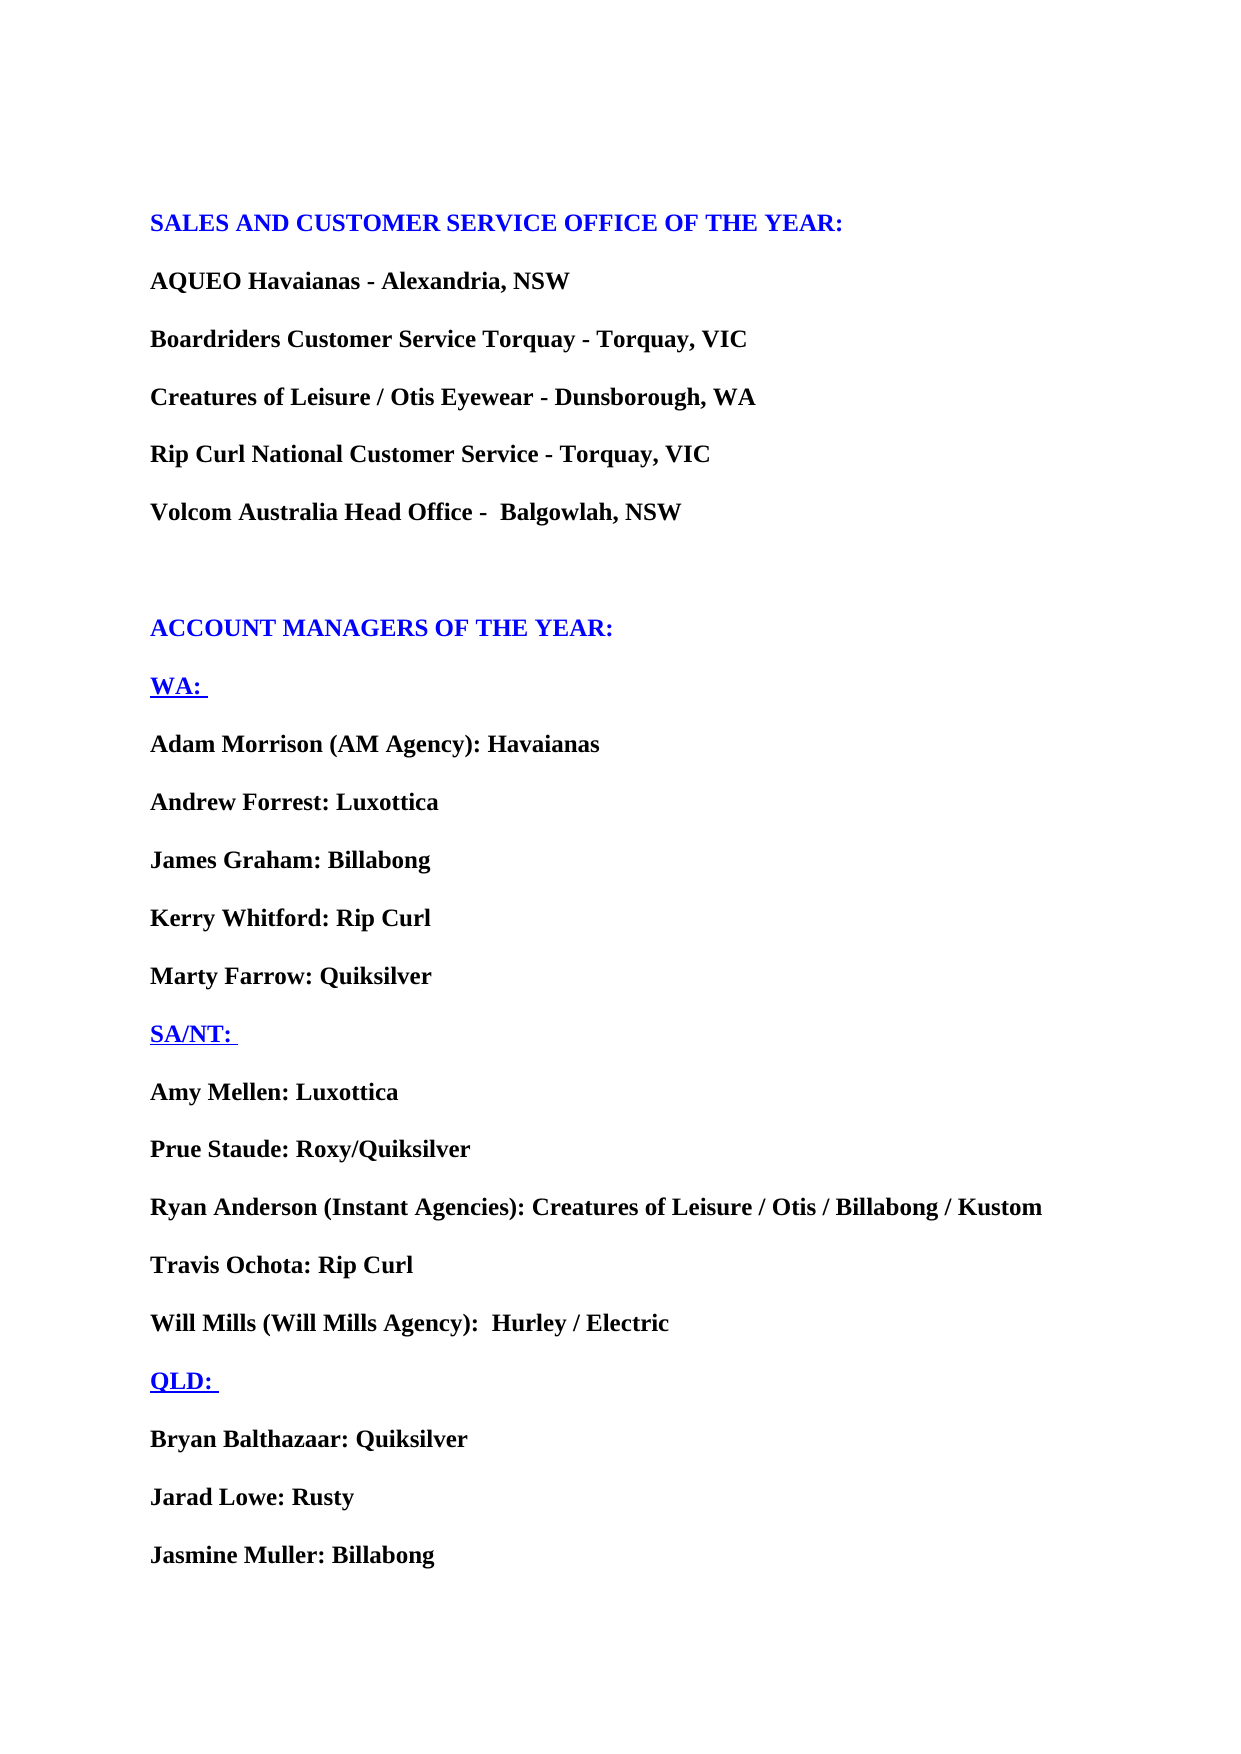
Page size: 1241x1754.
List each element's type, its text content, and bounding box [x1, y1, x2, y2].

text Rip Curl National Customer Service - Torquay, VIC [150, 439, 1090, 468]
text ACCOUNT MANAGERS OF THE YEAR: [150, 613, 1090, 642]
text Ryan Anderson (Instant Agencies): Creatures of Leisure / Otis / Billabong / Kustom [150, 1192, 1090, 1221]
text Travis Ochota: Rip Curl [150, 1250, 1090, 1279]
text Creatures of Leisure / Otis Eyewear - Dunsborough, WA [150, 382, 1090, 410]
text Marty Farrow: Quiksilver [150, 961, 1090, 989]
text Volcom Australia Head Office - Balgowlah, NSW [150, 497, 1090, 526]
text WA: [150, 671, 1090, 700]
text Bryan Balthazaar: Quiksilver [150, 1424, 1090, 1453]
text AQUEO Havaianas - Alexandria, NSW [150, 266, 1090, 294]
text Adam Morrison (AM Agency): Havaianas [150, 729, 1090, 758]
text James Graham: Billabong [150, 845, 1090, 874]
text Boardriders Customer Service Torquay - Torquay, VIC [150, 324, 1090, 352]
text Prue Staude: Roxy/Quiksilver [150, 1134, 1090, 1163]
text Amy Mellen: Luxottica [150, 1077, 1090, 1105]
text Jasmine Muller: Billabong [150, 1540, 1090, 1569]
text SA/NT: [150, 1019, 1090, 1047]
text Kerry Whitford: Rip Curl [150, 903, 1090, 932]
text Jarad Lowe: Rusty [150, 1482, 1090, 1511]
text Andrew Forrest: Luxottica [150, 787, 1090, 816]
text QLD: [150, 1366, 1090, 1395]
text SALES AND CUSTOMER SERVICE OFFICE OF THE YEAR: [150, 208, 1090, 237]
text Will Mills (Will Mills Agency): Hurley / Electric [150, 1308, 1090, 1337]
